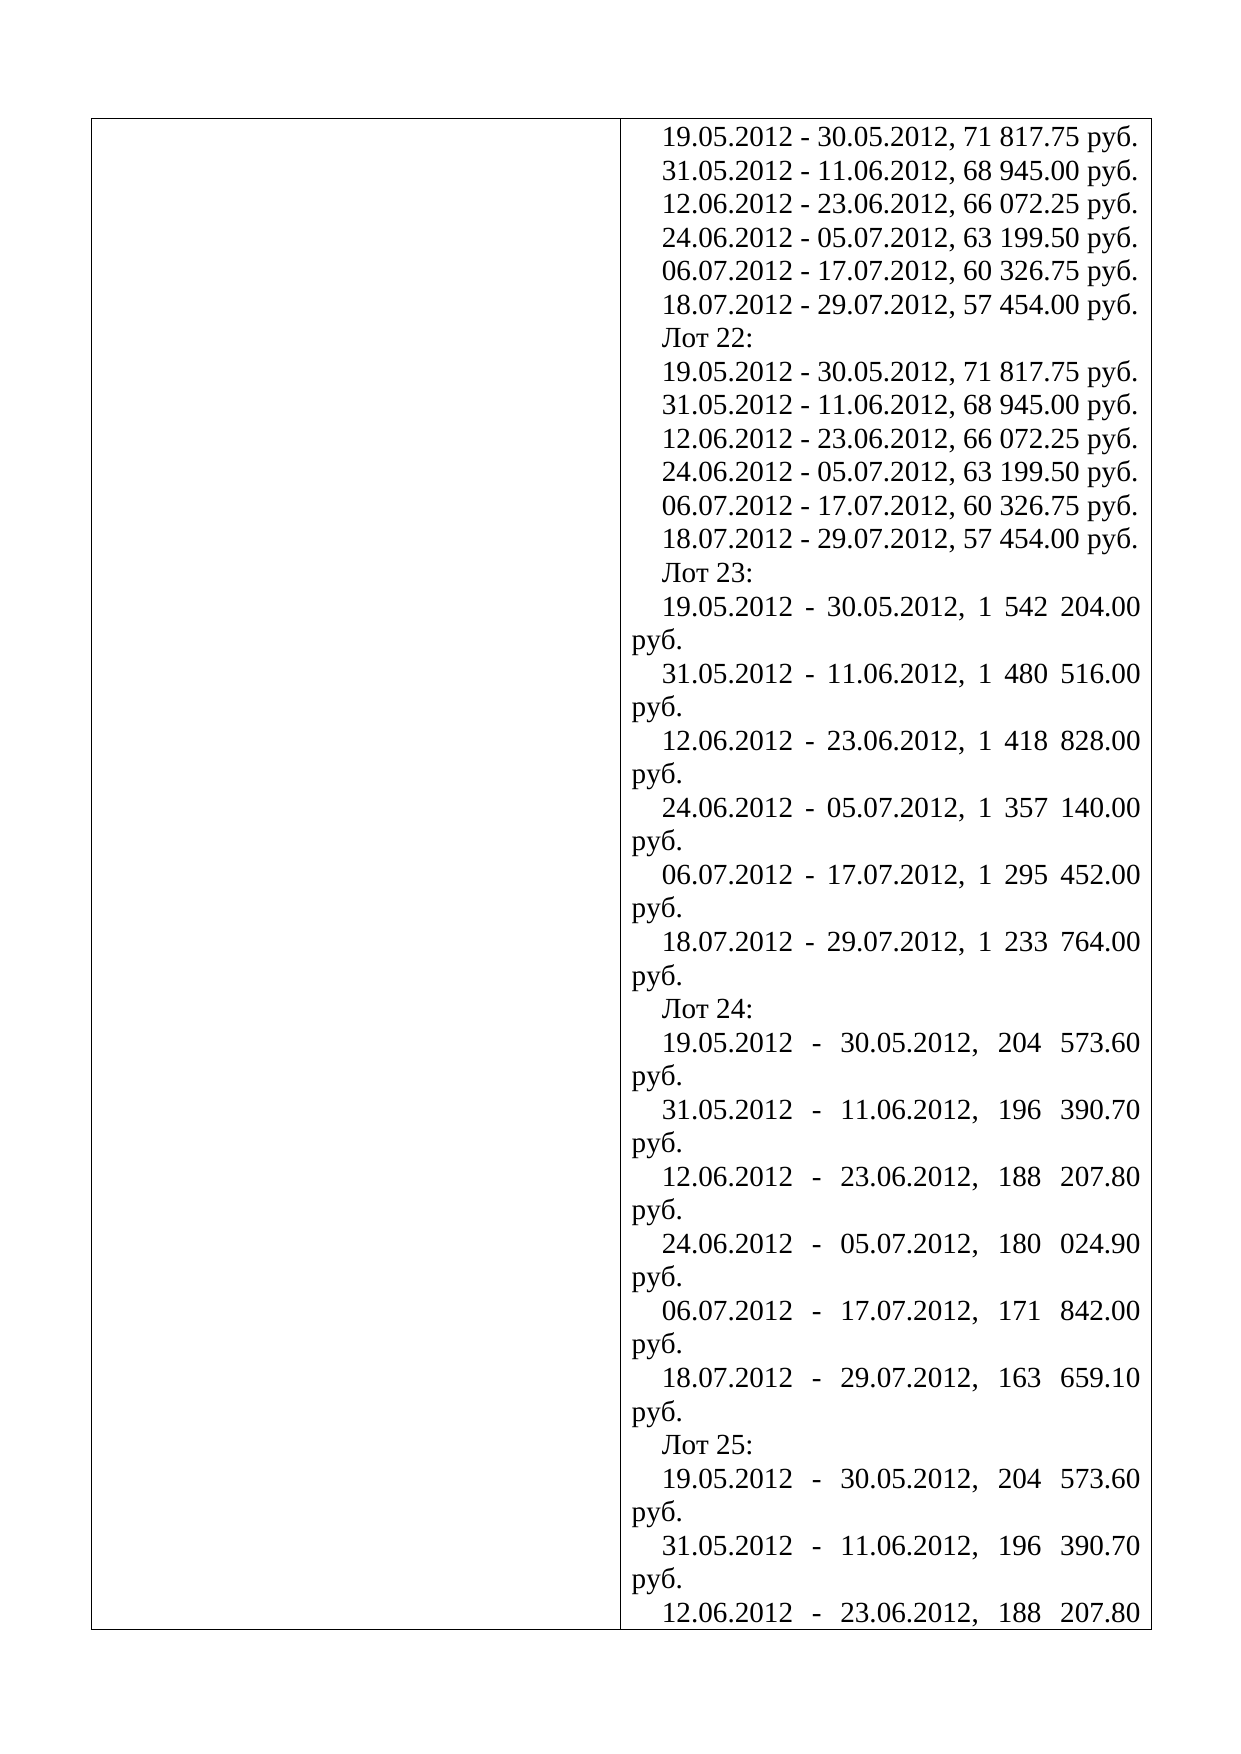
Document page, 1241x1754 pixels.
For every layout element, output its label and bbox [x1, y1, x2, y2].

table_cell [92, 119, 620, 1628]
table_cell [621, 119, 1151, 1628]
